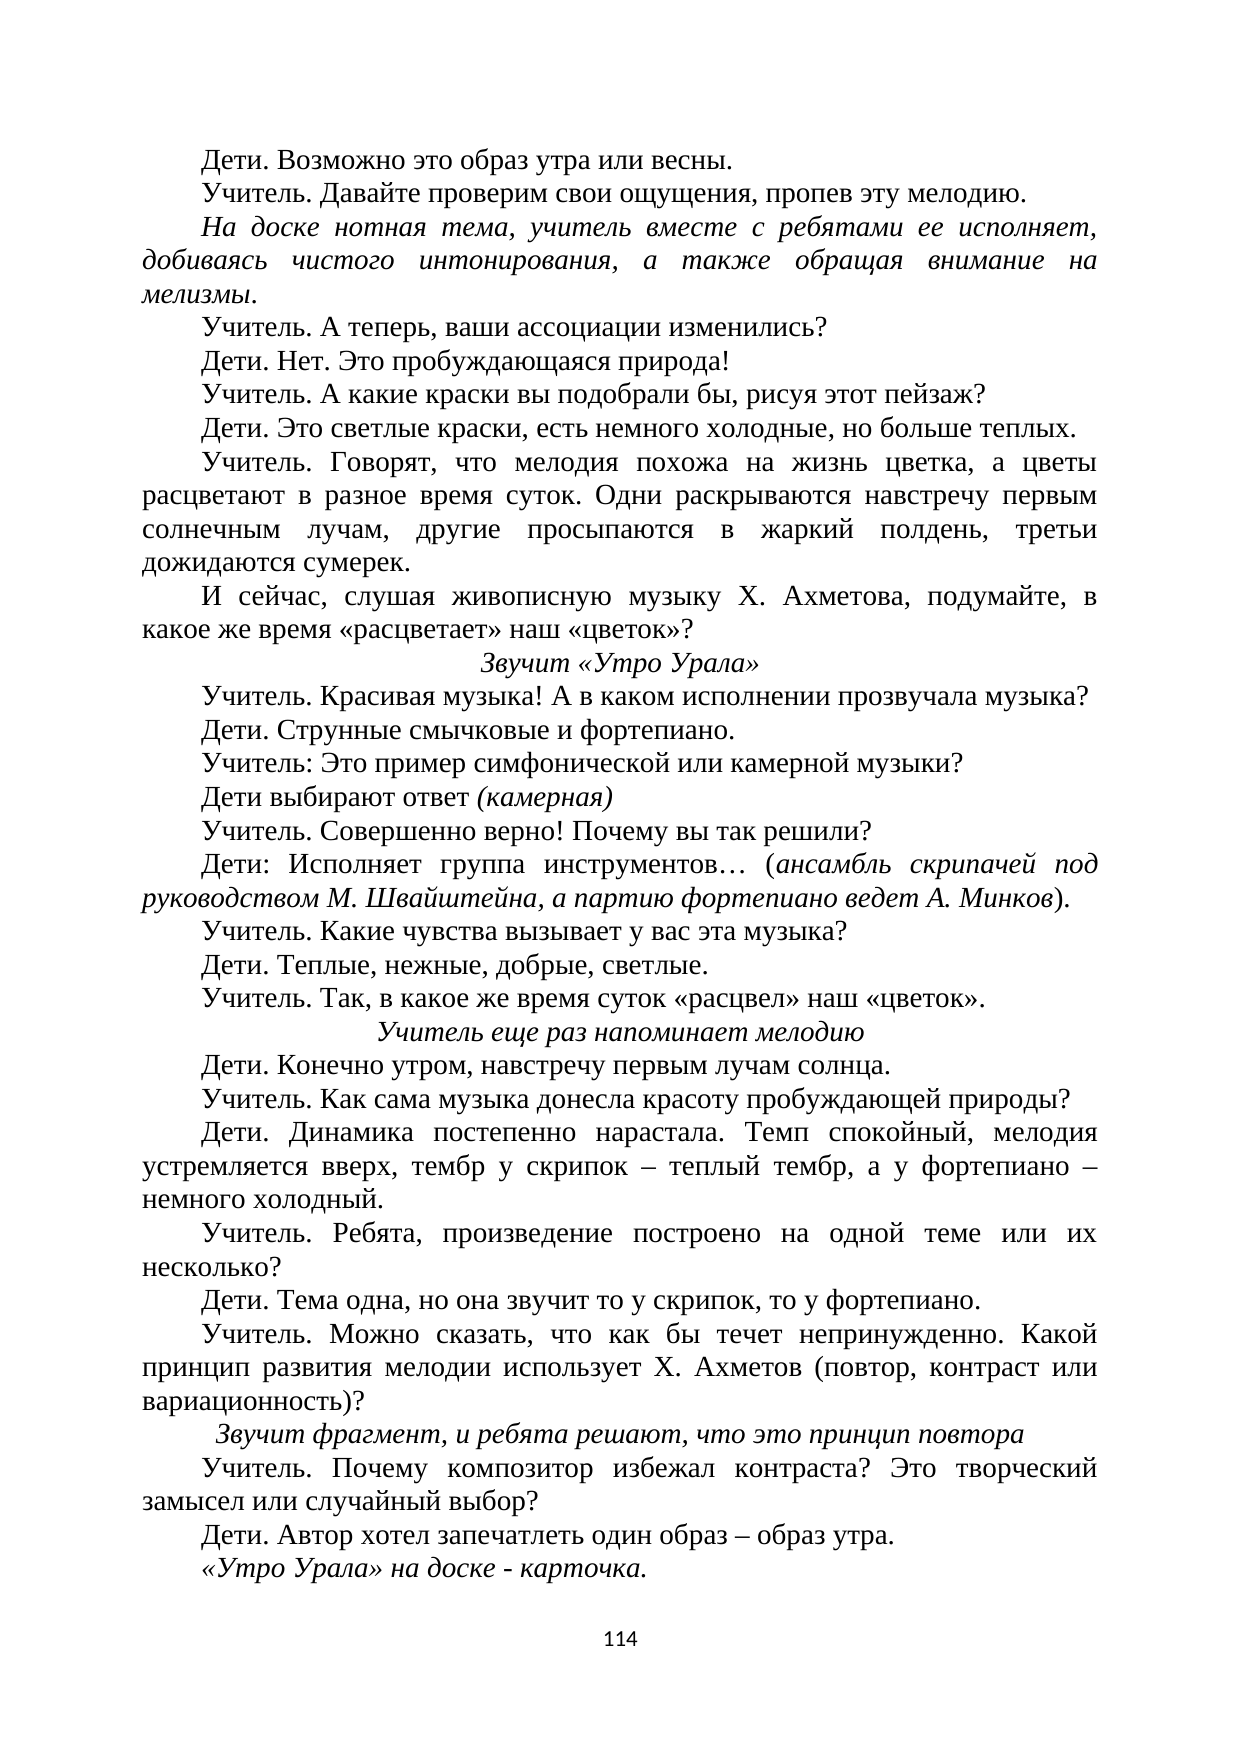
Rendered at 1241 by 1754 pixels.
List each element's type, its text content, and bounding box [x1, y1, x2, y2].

text Учитель. Давайте проверим свои ощущения, пропев эту мелодию. [142, 175, 1098, 209]
text И сейчас, слушая живописную музыку Х. Ахметова, подумайте, в какое же время «расцветает» наш «цветок»? [142, 578, 1098, 645]
text Учитель. Какие чувства вызывает у вас эта музыка? [142, 913, 1098, 947]
text Учитель. Так, в какое же время суток «расцвел» наш «цветок». [142, 980, 1098, 1014]
text Учитель. А какие краски вы подобрали бы, рисуя этот пейзаж? [142, 377, 1098, 410]
text Дети. Тема одна, но она звучит то у скрипок, то у фортепиано. [142, 1282, 1098, 1316]
text Учитель. Красивая музыка! А в каком исполнении прозвучала музыка? [142, 678, 1098, 712]
text Дети. Теплые, нежные, добрые, светлые. [142, 947, 1098, 980]
text Дети. Динамика постепенно нарастала. Темп спокойный, мелодия устремляется вверх, тембр у скрипок – теплый тембр, а у фортепиано – немного холодный. [142, 1114, 1098, 1215]
text Дети: Исполняет группа инструментов… (ансамбль скрипачей под руководством М. Швайштейна, а партию фортепиано ведет А. Минков). [142, 846, 1098, 913]
text «Утро Урала» на доске - карточка. [142, 1551, 1098, 1584]
text Дети. Конечно утром, навстречу первым лучам солнца. [142, 1047, 1098, 1081]
text Дети. Автор хотел запечатлеть один образ – образ утра. [142, 1517, 1098, 1551]
text Учитель. Как сама музыка донесла красоту пробуждающей природы? [142, 1081, 1098, 1114]
text Дети. Струнные смычковые и фортепиано. [142, 712, 1098, 746]
text Звучит фрагмент, и ребята решают, что это принцип повтора [142, 1416, 1098, 1450]
text Дети. Нет. Это пробуждающаяся природа! [142, 343, 1098, 377]
text Учитель. Почему композитор избежал контраста? Это творческий замысел или случайный выбор? [142, 1450, 1098, 1517]
text Дети выбирают ответ (камерная) [142, 779, 1098, 813]
text Учитель. А теперь, ваши ассоциации изменились? [142, 309, 1098, 343]
text Учитель. Совершенно верно! Почему вы так решили? [142, 813, 1098, 846]
text Дети. Это светлые краски, есть немного холодные, но больше теплых. [142, 410, 1098, 444]
text Учитель. Можно сказать, что как бы течет непринужденно. Какой принцип развития мелодии использует Х. Ахметов (повтор, контраст или вариационность)? [142, 1316, 1098, 1416]
text Дети. Возможно это образ утра или весны. [142, 142, 1098, 175]
text Учитель. Говорят, что мелодия похожа на жизнь цветка, а цветы расцветают в разное время суток. Одни раскрываются навстречу первым солнечным лучам, другие просыпаются в жаркий полдень, третьи дожидаются сумерек. [142, 444, 1098, 578]
text Звучит «Утро Урала» [142, 645, 1098, 678]
text Учитель. Ребята, произведение построено на одной теме или их несколько? [142, 1215, 1098, 1282]
text На доске нотная тема, учитель вместе с ребятами ее исполняет, добиваясь чистого интонирования, а также обращая внимание на мелизмы. [142, 209, 1098, 309]
text Учитель еще раз напоминает мелодию [142, 1014, 1098, 1047]
text Учитель: Это пример симфонической или камерной музыки? [142, 746, 1098, 779]
